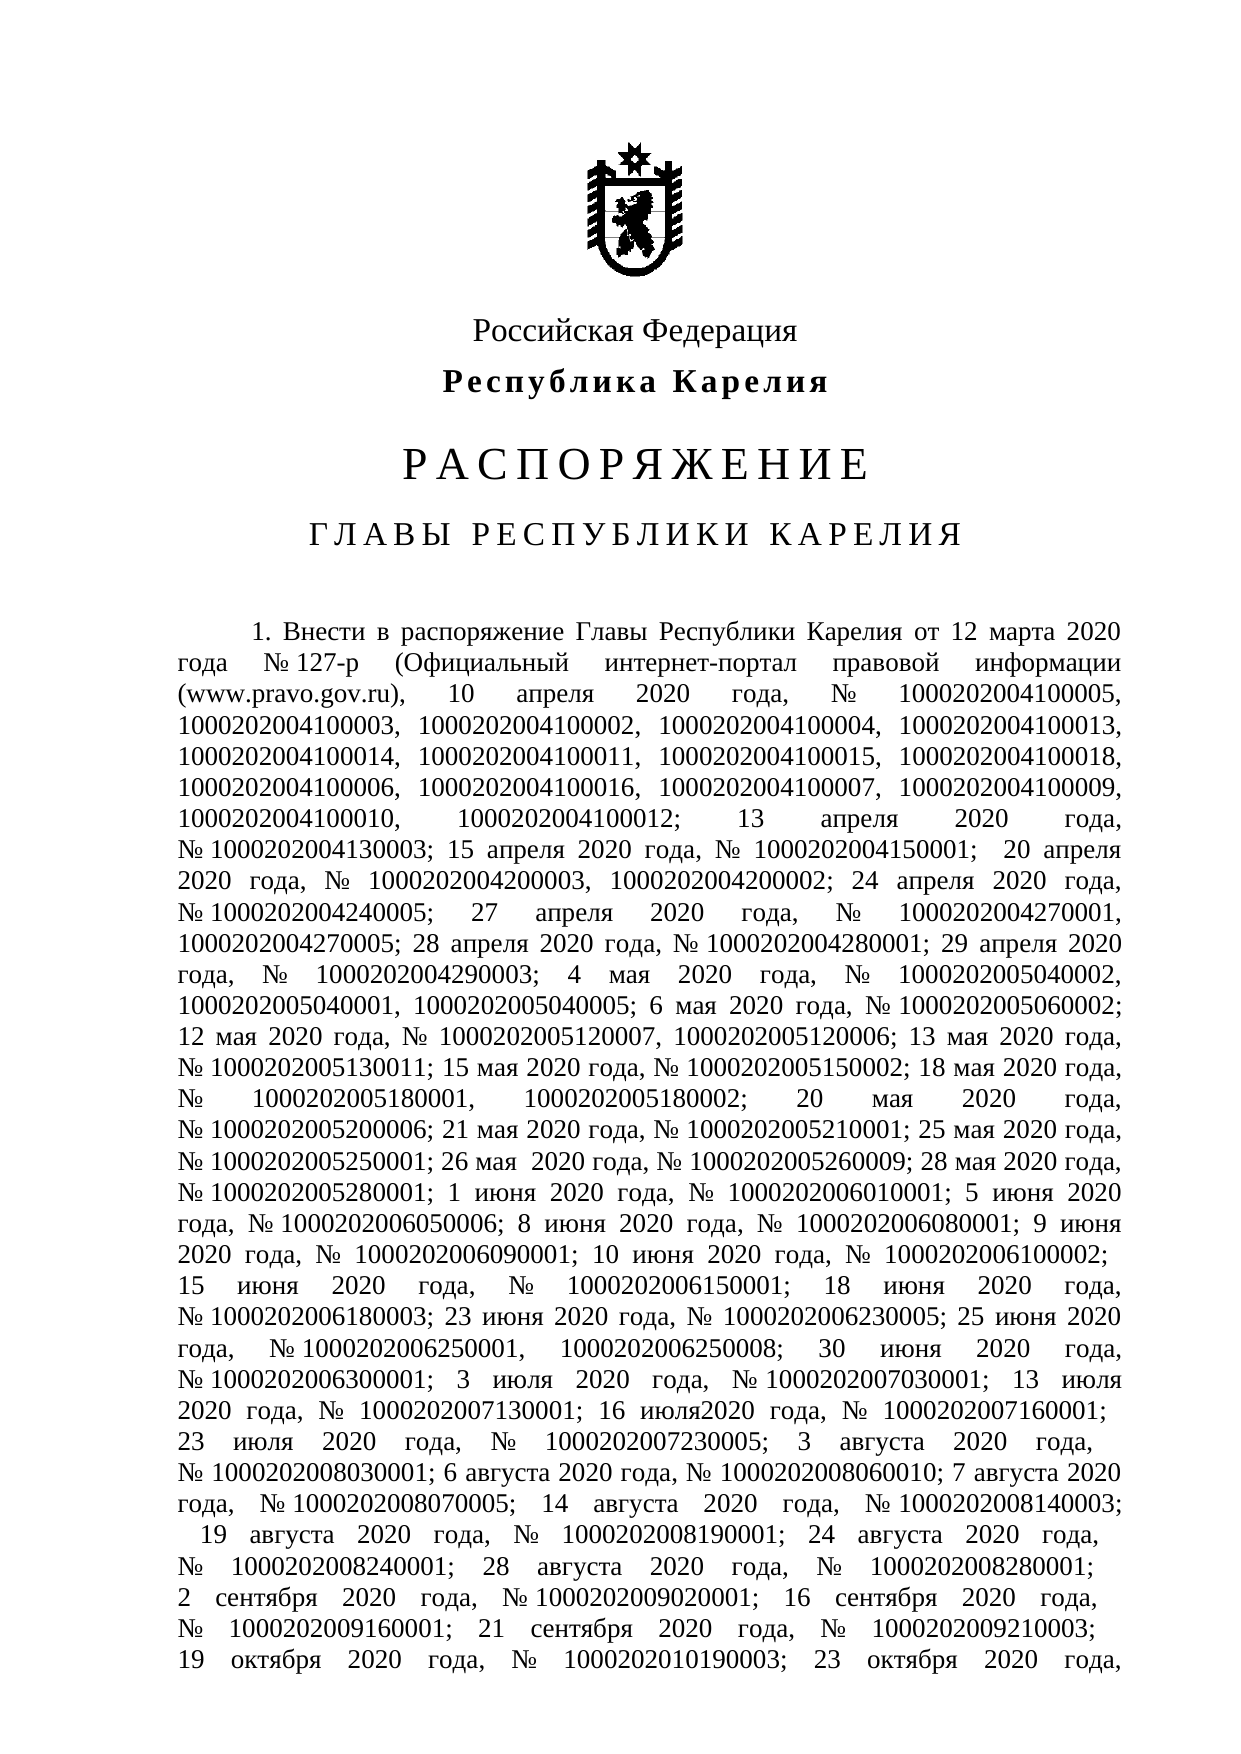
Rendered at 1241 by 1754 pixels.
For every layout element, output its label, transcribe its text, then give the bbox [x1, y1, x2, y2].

subtitle Российская Федерация [162, 310, 1107, 349]
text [177, 615, 1122, 1674]
picture [570, 130, 700, 298]
subtitle Республика Карелия [162, 361, 1107, 399]
subtitle РАСПОРЯЖЕНИЕ [162, 437, 1107, 490]
subtitle ГЛАВЫ РЕСПУБЛИКИ КАРЕЛИЯ [162, 515, 1107, 553]
